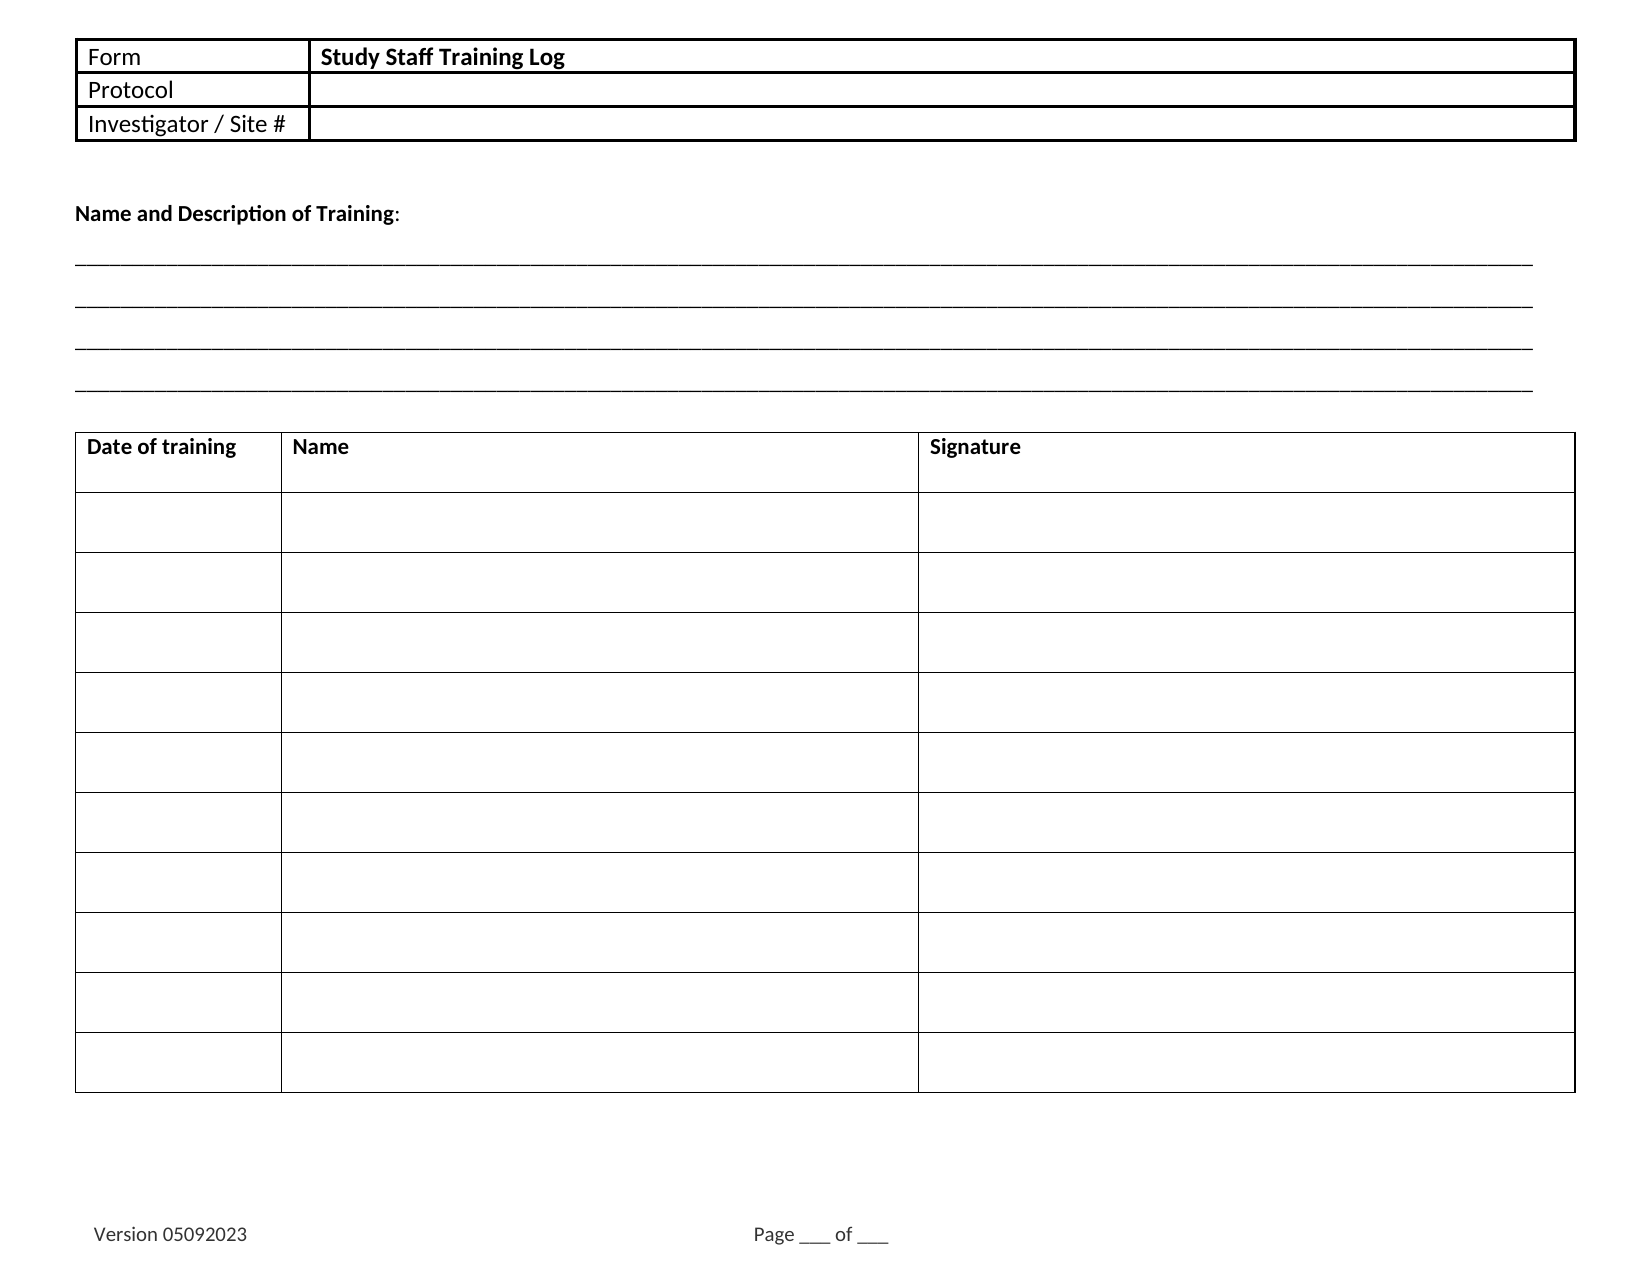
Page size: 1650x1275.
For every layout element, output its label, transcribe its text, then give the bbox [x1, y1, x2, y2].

table_cell [76, 613, 281, 672]
table_cell [76, 1033, 281, 1092]
table_cell [282, 493, 918, 552]
table_cell [282, 853, 918, 912]
table_cell [919, 973, 1574, 1032]
table_cell [282, 613, 918, 672]
table_cell [282, 1033, 918, 1092]
table_cell [919, 1033, 1574, 1092]
table_cell [282, 973, 918, 1032]
table_cell [76, 733, 281, 792]
table_header Date of training [76, 433, 281, 492]
table_cell [282, 553, 918, 612]
table_cell [919, 613, 1574, 672]
table_cell [76, 913, 281, 972]
table_cell [919, 793, 1574, 852]
table_cell [282, 733, 918, 792]
table_cell [282, 793, 918, 852]
table_cell [76, 853, 281, 912]
table_cell [919, 673, 1574, 732]
table_cell [76, 493, 281, 552]
table_cell [919, 853, 1574, 912]
text Name and Description of Training: ________________________________________________________________________________________________________________________________________________________________________________________________________________________________________________________________________________________________________________________________________________________________________________________________________________________________________________________________________________________________________________________________ [75, 199, 1537, 395]
table_header Name [282, 433, 918, 492]
table_cell [76, 673, 281, 732]
table_cell [76, 973, 281, 1032]
table_cell [282, 913, 918, 972]
table_header Signature [919, 433, 1574, 492]
table_cell [919, 493, 1574, 552]
table_cell [76, 793, 281, 852]
table_cell [919, 913, 1574, 972]
table_cell [919, 733, 1574, 792]
table_cell [76, 553, 281, 612]
table_cell [919, 553, 1574, 612]
table_cell [282, 673, 918, 732]
